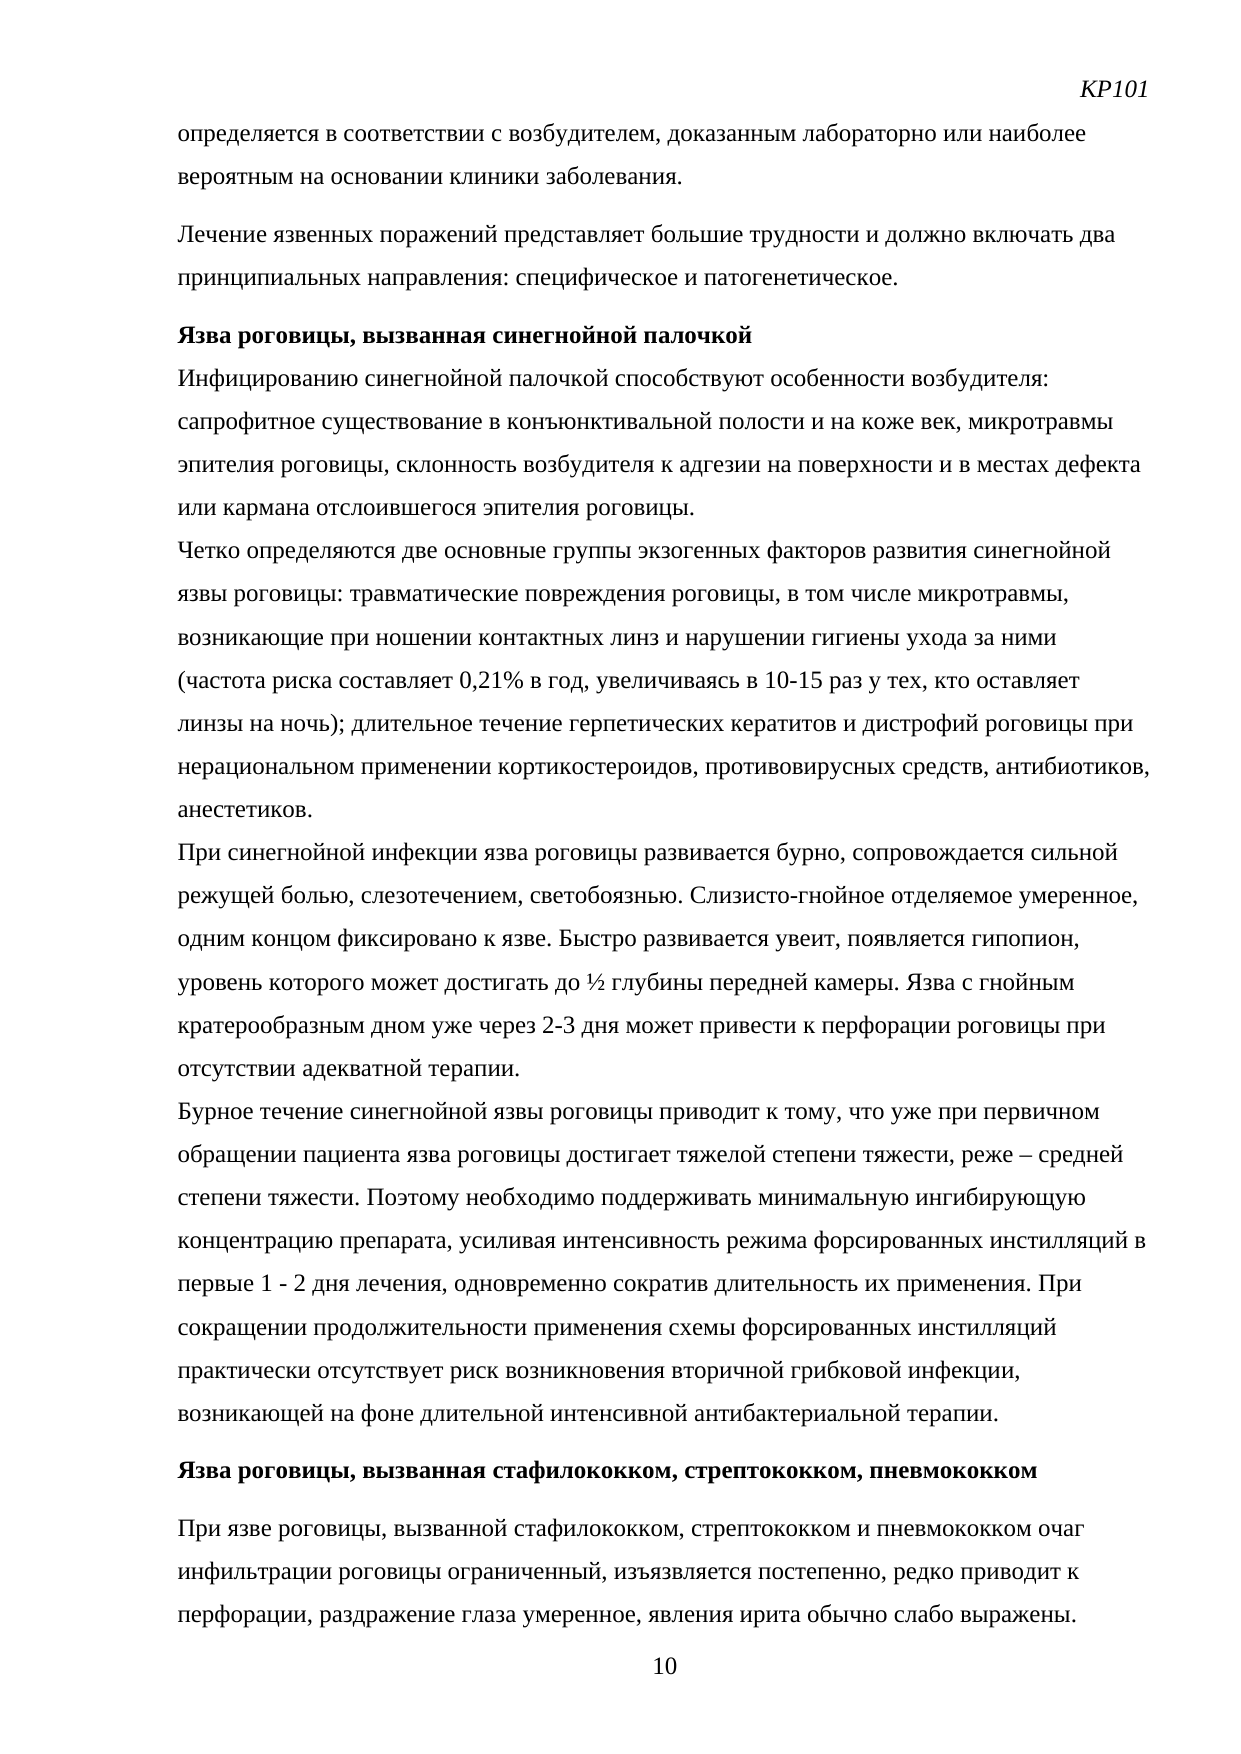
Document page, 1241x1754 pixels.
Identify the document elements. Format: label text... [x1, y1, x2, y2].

text Четко определяются две основные группы экзогенных факторов развития синегнойной язвы роговицы: травматические повреждения роговицы, в том числе микротравмы, возникающие при ношении контактных линз и нарушении гигиены ухода за ними (частота риска составляет 0,21% в год, увеличиваясь в 10-15 раз у тех, кто оставляет линзы на ночь); длительное течение герпетических кератитов и дистрофий роговицы при нерациональном применении кортикостероидов, противовирусных средств, антибиотиков, анестетиков. [177, 535, 1152, 823]
text Инфицированию синегнойной палочкой способствуют особенности возбудителя: сапрофитное существование в конъюнктивальной полости и на коже век, микротравмы эпителия роговицы, склонность возбудителя к адгезии на поверхности и в местах дефекта или кармана отслоившегося эпителия роговицы. [177, 363, 1152, 521]
text При синегнойной инфекции язва роговицы развивается бурно, сопровождается сильной режущей болью, слезотечением, светобоязнью. Слизисто-гнойное отделяемое умеренное, одним концом фиксировано к язве. Быстро развивается увеит, появляется гипопион, уровень которого может достигать до ½ глубины передней камеры. Язва с гнойным кратерообразным дном уже через 2-3 дня может привести к перфорации роговицы при отсутствии адекватной терапии. [177, 837, 1152, 1082]
text Лечение язвенных поражений представляет большие трудности и должно включать два принципиальных направления: специфическое и патогенетическое. [177, 219, 1152, 291]
text При язве роговицы, вызванной стафилококком, стрептококком и пневмококком очаг инфильтрации роговицы ограниченный, изъязвляется постепенно, редко приводит к перфорации, раздражение глаза умеренное, явления ирита обычно слабо выражены. [177, 1513, 1152, 1628]
text Бурное течение синегнойной язвы роговицы приводит к тому, что уже при первичном обращении пациента язва роговицы достигает тяжелой степени тяжести, реже – средней степени тяжести. Поэтому необходимо поддерживать минимальную ингибирующую концентрацию препарата, усиливая интенсивность режима форсированных инстилляций в первые 1 - 2 дня лечения, одновременно сократив длительность их применения. При сокращении продолжительности применения схемы форсированных инстилляций практически отсутствует риск возникновения вторичной грибковой инфекции, возникающей на фоне длительной интенсивной антибактериальной терапии. [177, 1096, 1152, 1427]
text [177, 118, 1152, 190]
text Язва роговицы, вызванная стафилококком, стрептококком, пневмококком [177, 1456, 1152, 1484]
text Язва роговицы, вызванная синегнойной палочкой [177, 320, 1152, 348]
